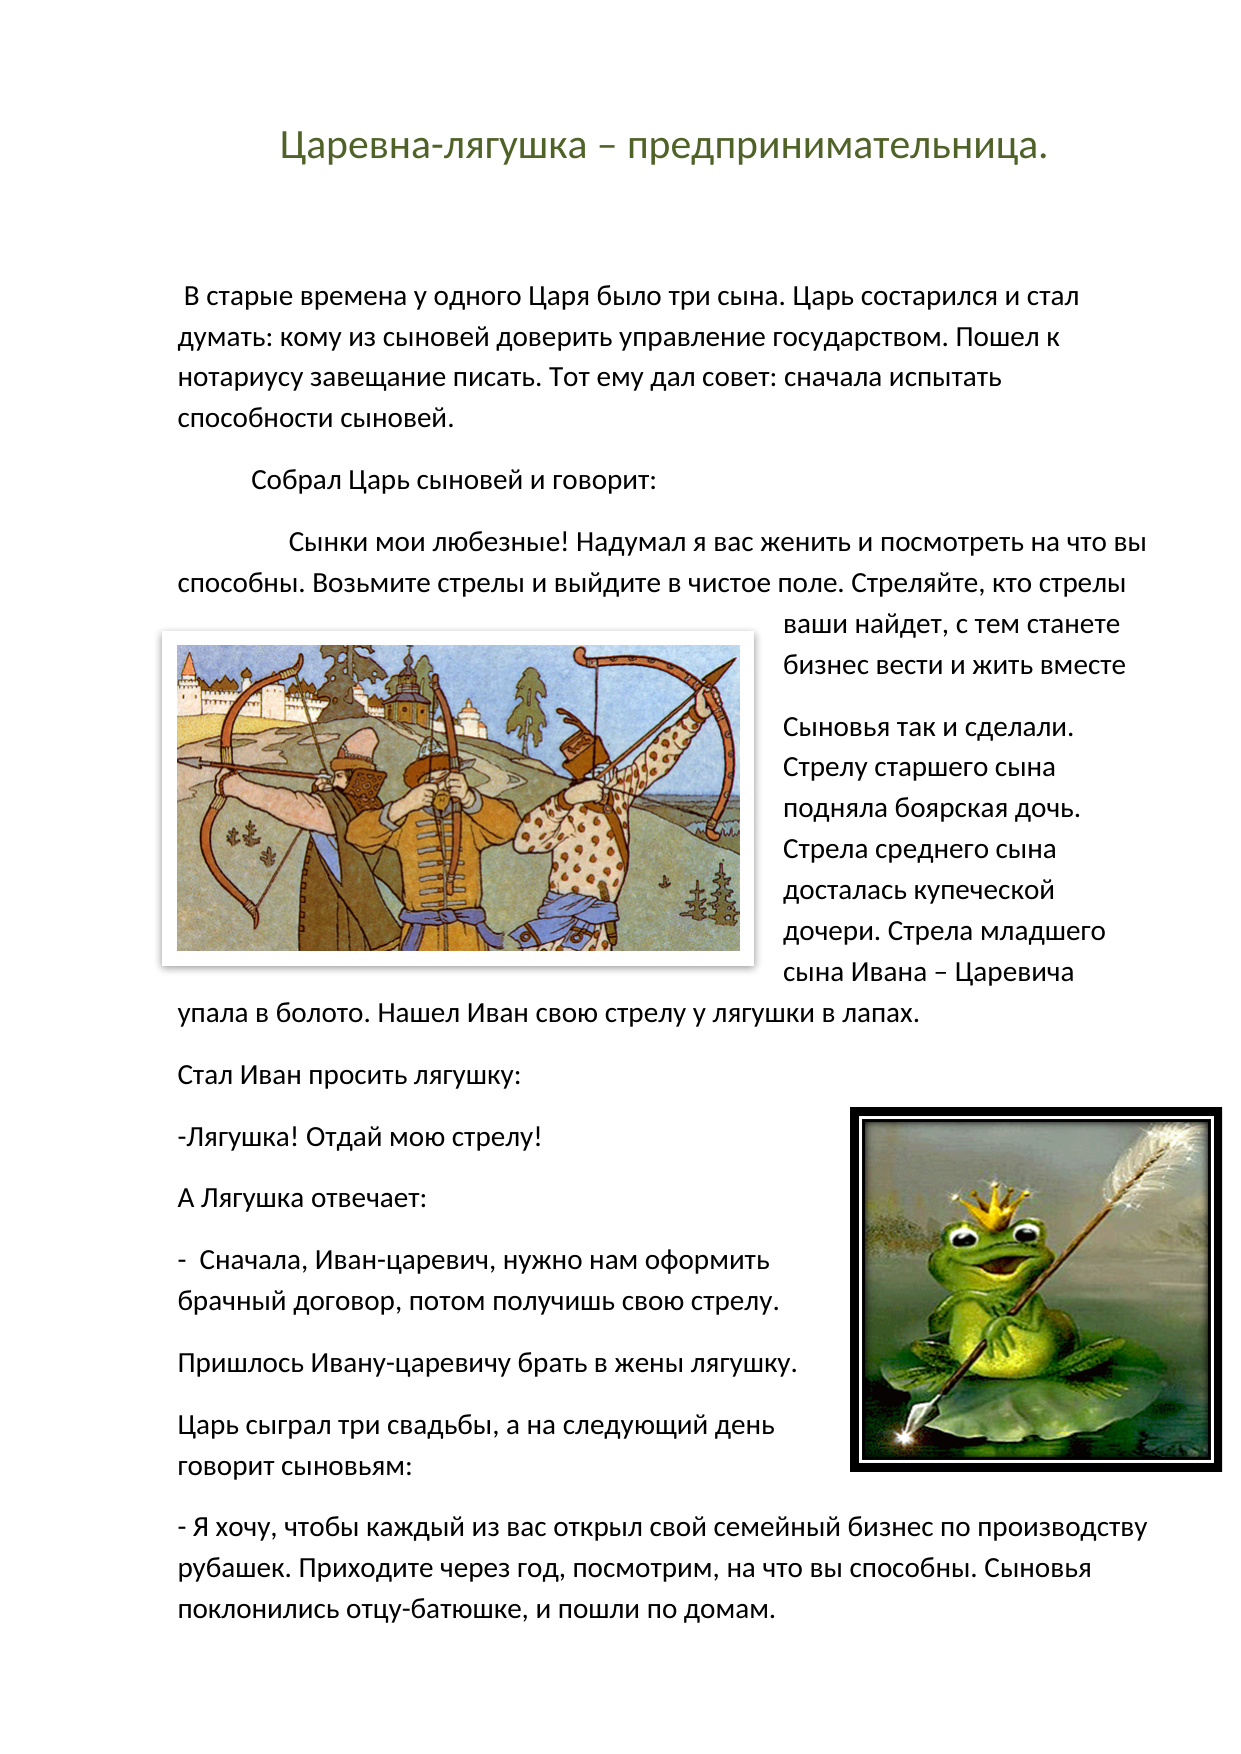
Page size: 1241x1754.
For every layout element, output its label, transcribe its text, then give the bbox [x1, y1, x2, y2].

text Царевна-лягушка – предпринимательница. [177, 118, 1152, 169]
text Стал Иван просить лягушку: [177, 1056, 1152, 1092]
text Сыновья так и сделали. Стрелу старшего сына подняла боярская дочь. Стрела среднего сына досталась купеческой дочери. Стрела младшего сына Ивана – Царевича упала в болото. Нашел Иван свою стрелу у лягушки в лапах. [177, 708, 1152, 1030]
picture [850, 1107, 1223, 1472]
text - Я хочу, чтобы каждый из вас открыл свой семейный бизнес по производству рубашек. Приходите через год, посмотрим, на что вы способны. Сыновья поклонились отцу-батюшке, и пошли по домам. [177, 1508, 1152, 1626]
text А Лягушка отвечает: [177, 1179, 850, 1215]
picture [177, 645, 740, 951]
text Собрал Царь сыновей и говорит: [177, 461, 1152, 497]
text - Сначала, Иван-царевич, нужно нам оформить брачный договор, потом получишь свою стрелу. [177, 1241, 850, 1318]
list Царь сыграл три свадьбы, а на следующий день говорит сыновьям: [177, 1406, 1152, 1482]
list Сынки мои любезные! Надумал я вас женить и посмотреть на что вы способны. Возьмите стрелы и выйдите в чистое поле. Стреляйте, кто стрелы ваши найдет, с тем станете бизнес вести и жить вместе [177, 523, 1152, 681]
text В старые времена у одного Царя было три сына. Царь состарился и стал думать: кому из сыновей доверить управление государством. Пошел к нотариусу завещание писать. Тот ему дал совет: сначала испытать способности сыновей. [177, 277, 1152, 435]
text Пришлось Ивану-царевичу брать в жены лягушку. [177, 1344, 850, 1379]
list -Лягушка! Отдай мою стрелу! [177, 1118, 850, 1153]
